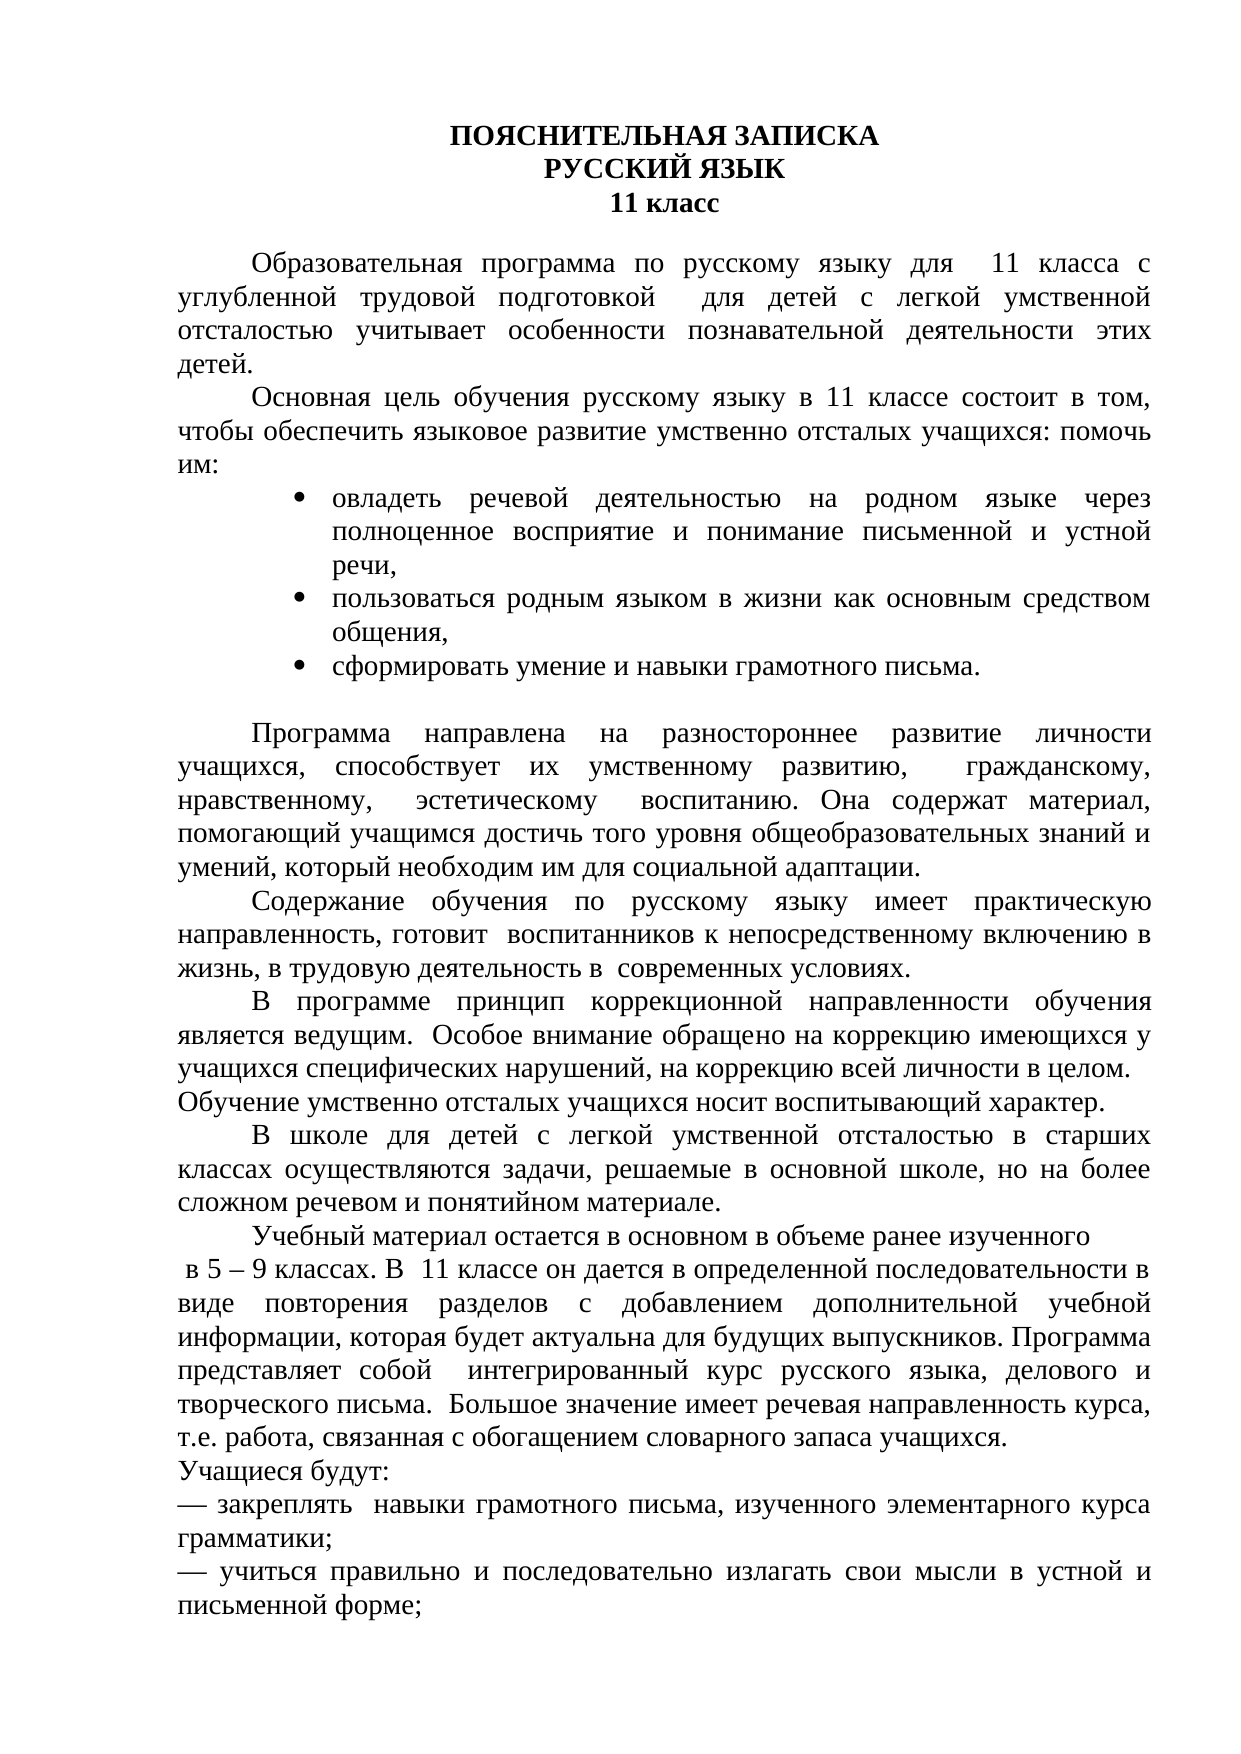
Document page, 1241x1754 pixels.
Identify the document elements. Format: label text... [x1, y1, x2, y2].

text Учебный материал остается в основном в объеме ранее изученного [177, 1218, 1152, 1252]
text РУССКИЙ ЯЗЫК [177, 152, 1152, 185]
text ПОЯСНИТЕЛЬНАЯ ЗАПИСКА [177, 118, 1152, 152]
text В программе принцип коррекционной направленности обучения является ведущим. Особое внимание обращено на коррекцию имеющихся у учащихся специфических нарушений, на коррекцию всей личности в целом. [177, 983, 1152, 1084]
text — учиться правильно и последовательно излагать свои мысли в устной и письменной форме; [177, 1553, 1152, 1621]
text в 5 – 9 классах. В 11 классе он дается в определенной последовательности в виде повторения разделов с добавлением дополнительной учебной информации, которая будет актуальна для будущих выпускников. Программа представляет собой интегрированный курс русского языка, делового и творческого письма. Большое значение имеет речевая направленность курса, т.е. работа, связанная с обогащением словарного запаса учащихся. [177, 1252, 1152, 1453]
text Программа направлена на разностороннее развитие личности учащихся, способствует их умственному развитию, гражданскому, нравственному, эстетическому воспитанию. Она содержат материал, помогающий учащимся достичь того уровня общеобразовательных знаний и умений, который необходим им для социальной адаптации. [177, 715, 1152, 883]
text — закреплять навыки грамотного письма, изученного элементарного курса грамматики; [177, 1486, 1152, 1553]
text Учащиеся будут: [177, 1453, 1152, 1486]
text Образовательная программа по русскому языку для 11 класса с углубленной трудовой подготовкой для детей с легкой умственной отсталостью учитывает особенности познавательной деятельности этих детей. [177, 245, 1152, 379]
text Содержание обучения по русскому языку имеет практическую направленность, готовит воспитанников к непосредственному включению в жизнь, в трудовую деятельность в современных условиях. [177, 883, 1152, 983]
list сформировать умение и навыки грамотного письма. [294, 648, 1152, 681]
text В школе для детей с легкой умственной отсталостью в старших классах осуществляются задачи, решаемые в основной школе, но на более сложном речевом и понятийном материале. [177, 1117, 1152, 1218]
list пользоваться родным языком в жизни как основным средством общения, [294, 581, 1152, 648]
text 11 класс [177, 185, 1152, 219]
list овладеть речевой деятельностью на родном языке через полноценное восприятие и понимание письменной и устной речи, [294, 480, 1152, 581]
text Обучение умственно отсталых учащихся носит воспитывающий характер. [177, 1084, 1152, 1117]
text Основная цель обучения русскому языку в 11 классе состоит в том, чтобы обеспечить языковое развитие умственно отсталых учащихся: помочь им: [177, 379, 1152, 480]
